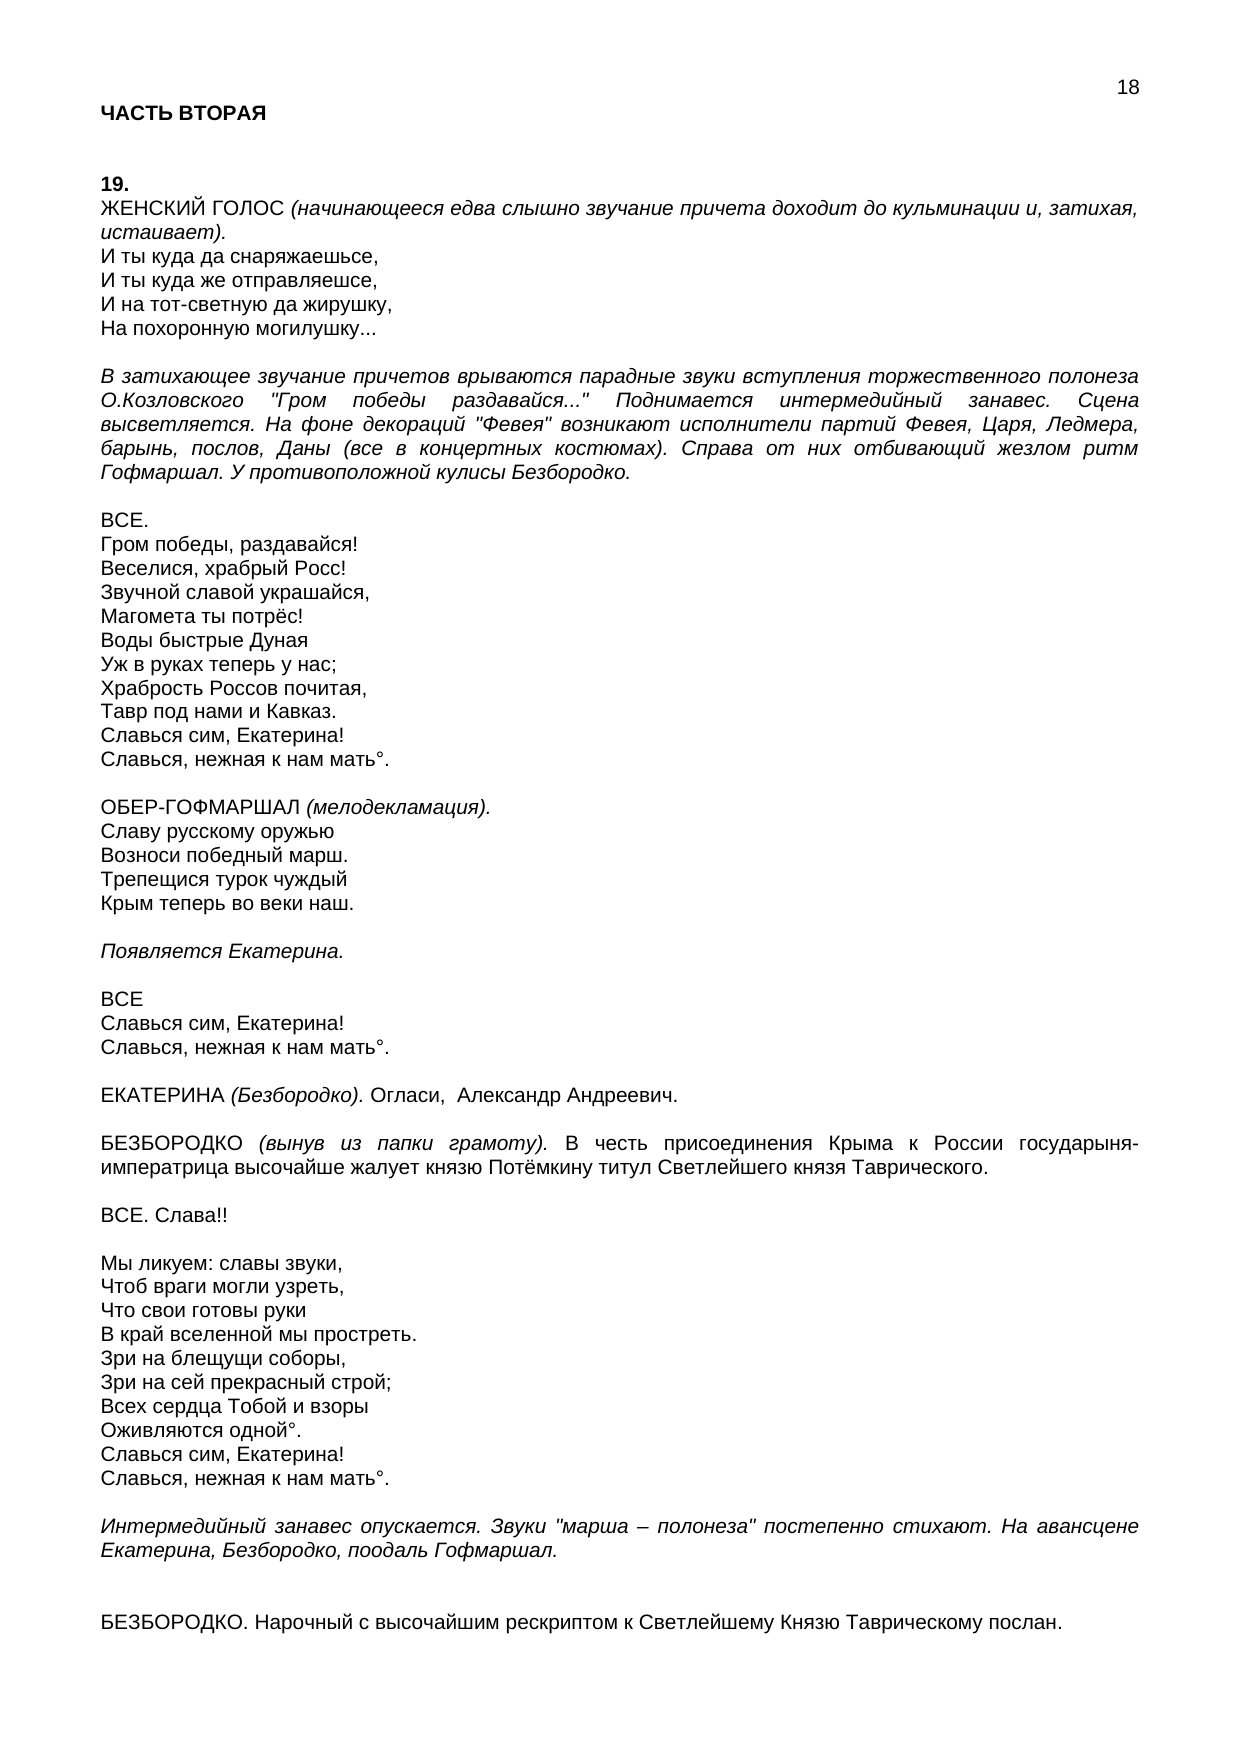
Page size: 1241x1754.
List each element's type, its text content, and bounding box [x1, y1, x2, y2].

text Звучной славой украшайся, [100, 579, 1140, 603]
text Гром победы, раздавайся! [100, 532, 1140, 556]
text Славу русскому оружью [100, 819, 1140, 843]
text Уж в руках теперь у нас; [100, 651, 1140, 675]
text Магомета ты потрёс! [100, 603, 1140, 627]
text Славься, нежная к нам мать°. [100, 747, 1140, 771]
text И ты куда да снаряжаешьсе, [100, 244, 1140, 268]
text Появляется Екатерина. [100, 939, 1140, 963]
text Трепещися турок чуждый [100, 867, 1140, 891]
text Славься, нежная к нам мать°. [100, 1466, 1140, 1490]
text Женский голос (начинающееся едва слышно звучание причета доходит до кульминации и, затихая, истаивает). [100, 196, 1140, 244]
text ВСЕ. Слава!! [100, 1202, 1140, 1226]
text Воды быстрые Дуная [100, 627, 1140, 651]
text ОБЕР-ГОФМАРШАЛ (мелодекламация). [100, 795, 1140, 819]
text Веселися, храбрый Росс! [100, 556, 1140, 579]
text Чтоб враги могли узреть, [100, 1274, 1140, 1298]
text В край вселенной мы простреть. [100, 1322, 1140, 1346]
text 19. [100, 172, 1140, 196]
text Мы ликуем: славы звуки, [100, 1250, 1140, 1274]
text Всех сердца Тобой и взоры [100, 1394, 1140, 1418]
text Тавр под нами и Кавказ. [100, 699, 1140, 723]
text И на тот-светную да жирушку, [100, 292, 1140, 316]
text Крым теперь во веки наш. [100, 891, 1140, 915]
text На похоронную могилушку... [100, 316, 1140, 340]
text Славься, нежная к нам мать°. [100, 1035, 1140, 1059]
text Возноси победный марш. [100, 843, 1140, 867]
text Интермедийный занавес опускается. Звуки "марша – полонеза" постепенно стихают. На авансцене Екатерина, Безбородко, поодаль Гофмаршал. [100, 1514, 1140, 1562]
text ЧАСТЬ ВТОРАЯ [100, 100, 1140, 124]
text Что свои готовы руки [100, 1298, 1140, 1322]
text Оживляются одной°. [100, 1418, 1140, 1442]
text Храбрость Россов почитая, [100, 675, 1140, 699]
text Славься сим, Екатерина! [100, 1442, 1140, 1466]
text ВСЕ. [100, 508, 1140, 532]
text ВСЕ [100, 987, 1140, 1011]
text Славься сим, Екатерина! [100, 1011, 1140, 1035]
text Зри на блещущи соборы, [100, 1346, 1140, 1370]
text И ты куда же отправляешсе, [100, 268, 1140, 292]
text Славься сим, Екатерина! [100, 723, 1140, 747]
text ЕКАТЕРИНА (Безбородко). Огласи, Александр Андреевич. [100, 1083, 1140, 1107]
text БЕЗБОРОДКО. Нарочный с высочайшим рескриптом к Светлейшему Князю Таврическому послан. [100, 1610, 1140, 1634]
text БЕЗБОРОДКО (вынув из папки грамоту). В честь присоединения Крыма к России государыня-императрица высочайше жалует князю Потёмкину титул Светлейшего князя Таврического. [100, 1131, 1140, 1178]
text Зри на сей прекрасный строй; [100, 1370, 1140, 1394]
text В затихающее звучание причетов врываются парадные звуки вступления торжественного полонеза О.Козловского "Гром победы раздавайся..." Поднимается интермедийный занавес. Сцена высветляется. На фоне декораций "Февея" возникают исполнители партий Февея, Царя, Ледмера, барынь, послов, Даны (все в концертных костюмах). Справа от них отбивающий жезлом ритм Гофмаршал. У противоположной кулисы Безбородко. [100, 364, 1140, 484]
